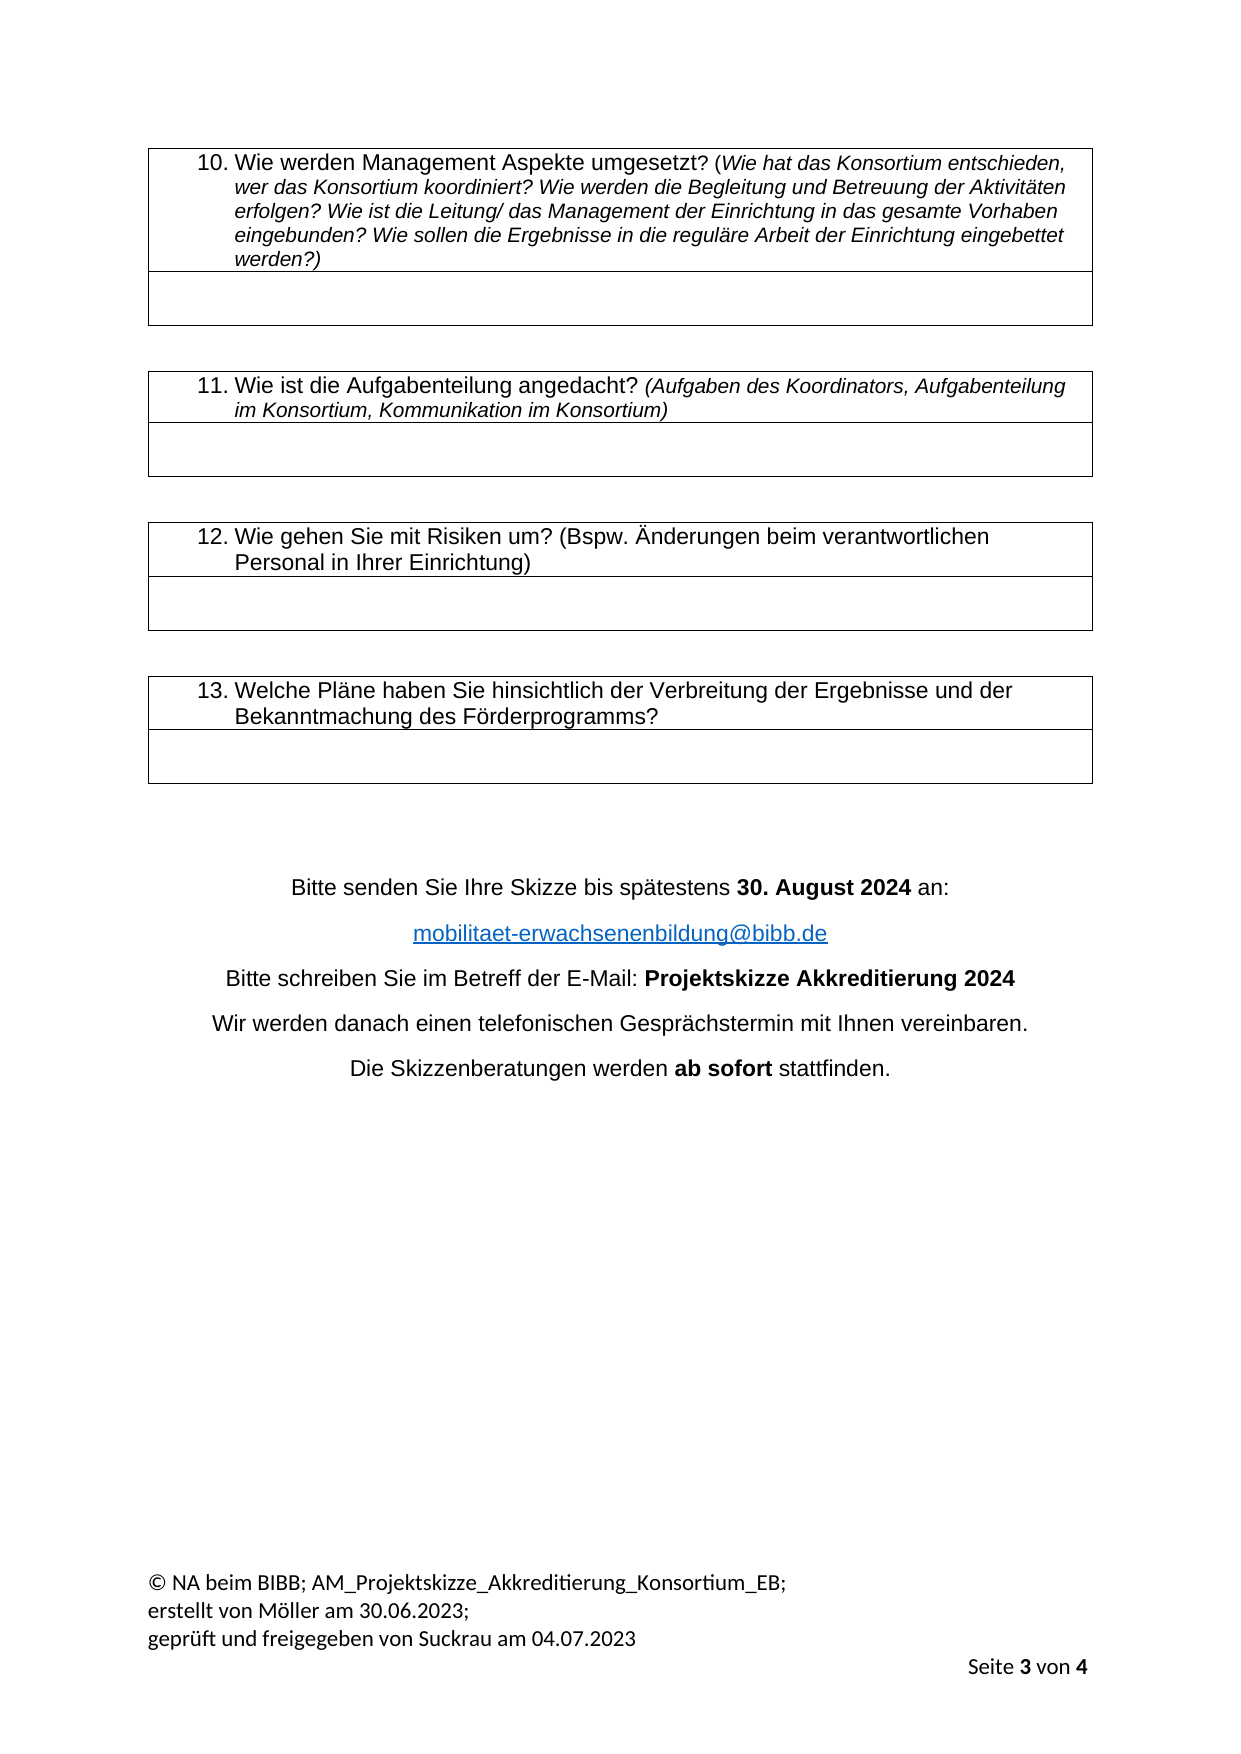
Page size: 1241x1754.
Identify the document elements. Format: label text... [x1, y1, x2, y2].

table_header Wie ist die Aufgabenteilung angedacht? (Aufgaben des Koordinators, Aufgabenteilung im Konsortium, Kommunikation im Konsortium) [149, 372, 1092, 422]
table_header Wie werden Management Aspekte umgesetzt? (Wie hat das Konsortium entschieden, wer das Konsortium koordiniert? Wie werden die Begleitung und Betreuung der Aktivitäten erfolgen? Wie ist die Leitung/ das Management der Einrichtung in das gesamte Vorhaben eingebunden? Wie sollen die Ergebnisse in die reguläre Arbeit der Einrichtung eingebettet werden?) [149, 149, 1092, 271]
text Bitte senden Sie Ihre Skizze bis spätestens 30. August 2024 an: [148, 874, 1093, 901]
table_header Welche Pläne haben Sie hinsichtlich der Verbreitung der Ergebnisse und der Bekanntmachung des Förderprogramms? [149, 677, 1092, 729]
text mobilitaet-erwachsenenbildung@bibb.de [148, 919, 1093, 946]
table_cell [149, 577, 1092, 629]
text Wir werden danach einen telefonischen Gesprächstermin mit Ihnen vereinbaren. [148, 1010, 1093, 1036]
table_header Wie gehen Sie mit Risiken um? (Bspw. Änderungen beim verantwortlichen Personal in Ihrer Einrichtung) [149, 523, 1092, 576]
text Die Skizzenberatungen werden ab sofort stattfinden. [148, 1055, 1093, 1081]
table_cell [149, 730, 1092, 783]
table_cell [149, 272, 1092, 324]
table_cell [149, 423, 1092, 476]
text Bitte schreiben Sie im Betreff der E-Mail: Projektskizze Akkreditierung 2024 [148, 964, 1093, 991]
